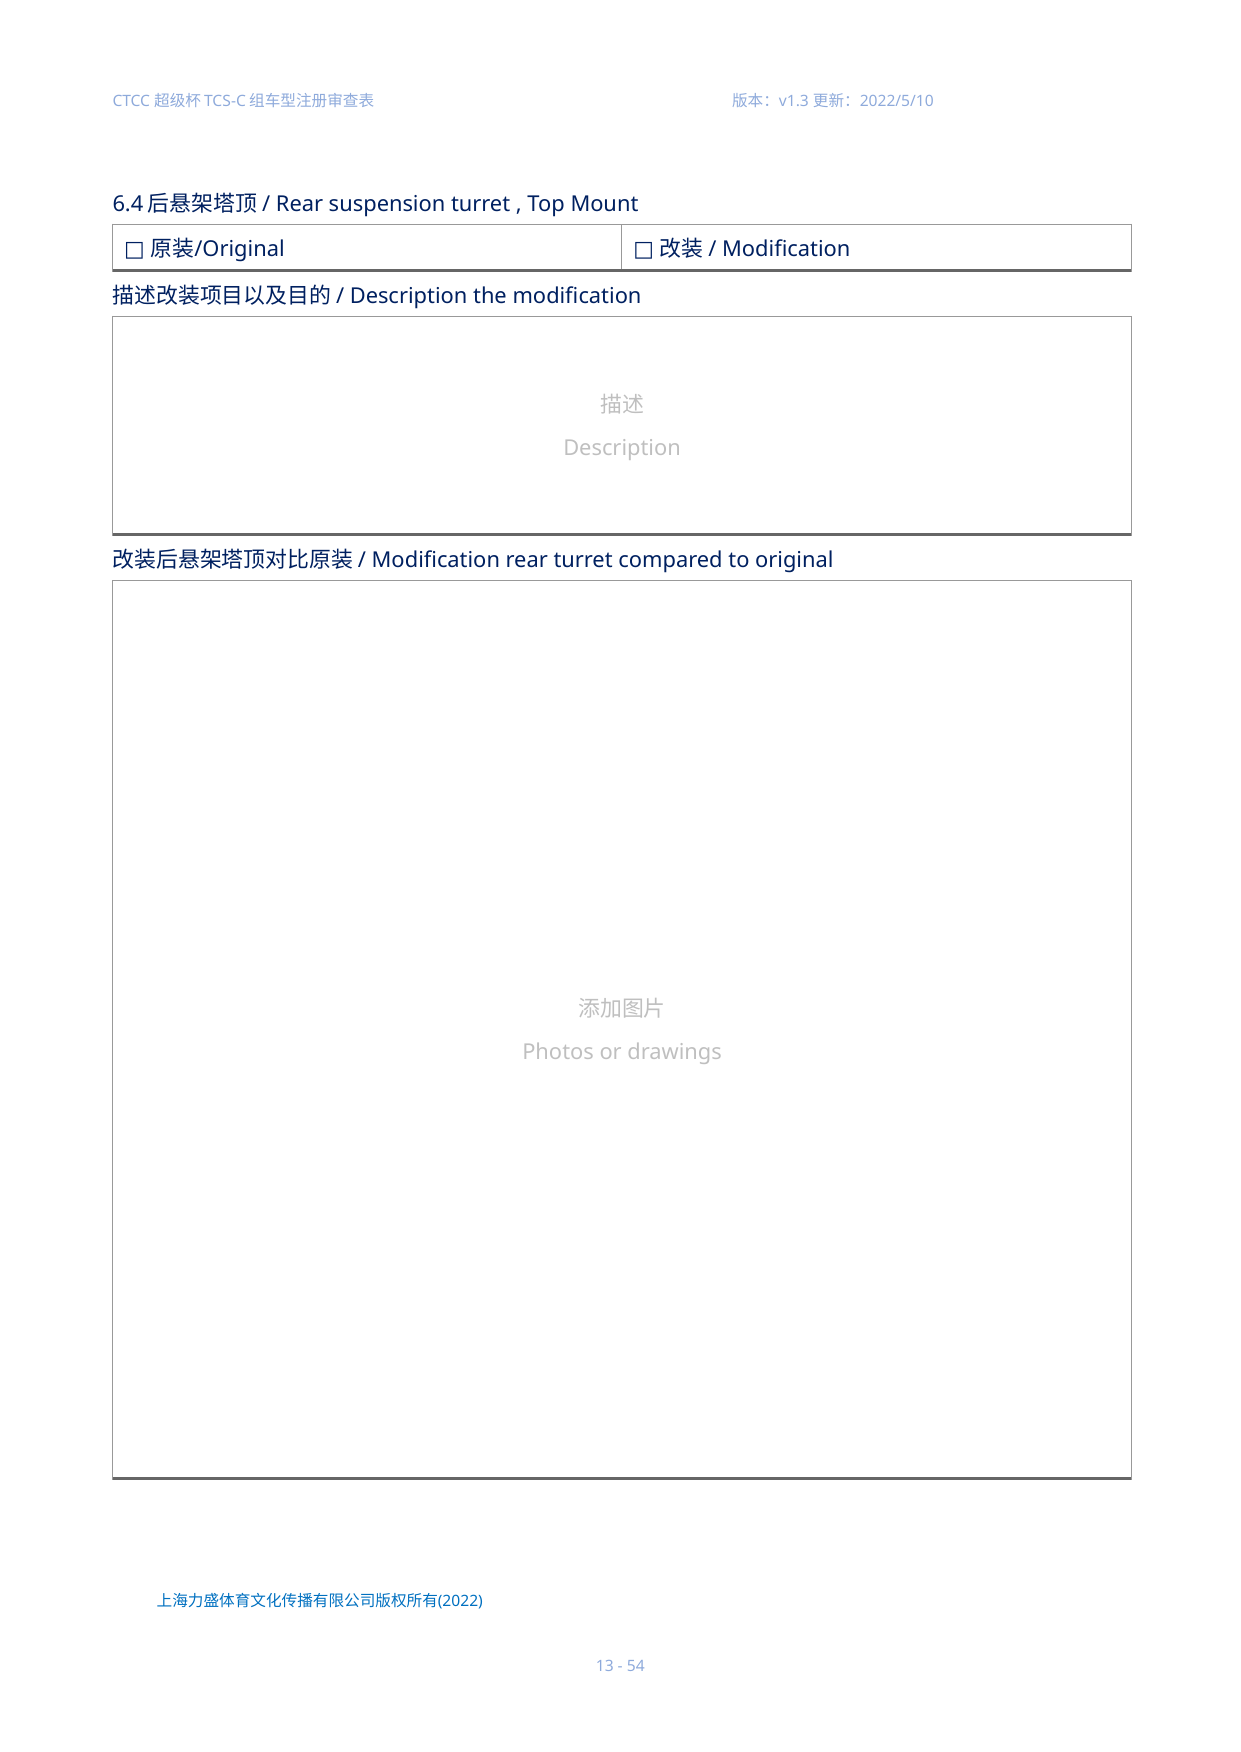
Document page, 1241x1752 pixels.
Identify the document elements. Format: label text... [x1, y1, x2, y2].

text 描述改装项目以及目的 / Description the modification [112, 272, 1128, 316]
table_header 添加图片 Photos or drawings [113, 581, 1131, 1477]
text 6.4后悬架塔顶 / Rear suspension turret , Top Mount [112, 179, 1128, 223]
table_header 描述 Description [113, 317, 1131, 533]
table_header □ 原装/Original [113, 225, 621, 269]
table_header □ 改装 / Modification [622, 225, 1131, 269]
text 改装后悬架塔顶对比原装 / Modification rear turret compared to original [112, 536, 1128, 580]
